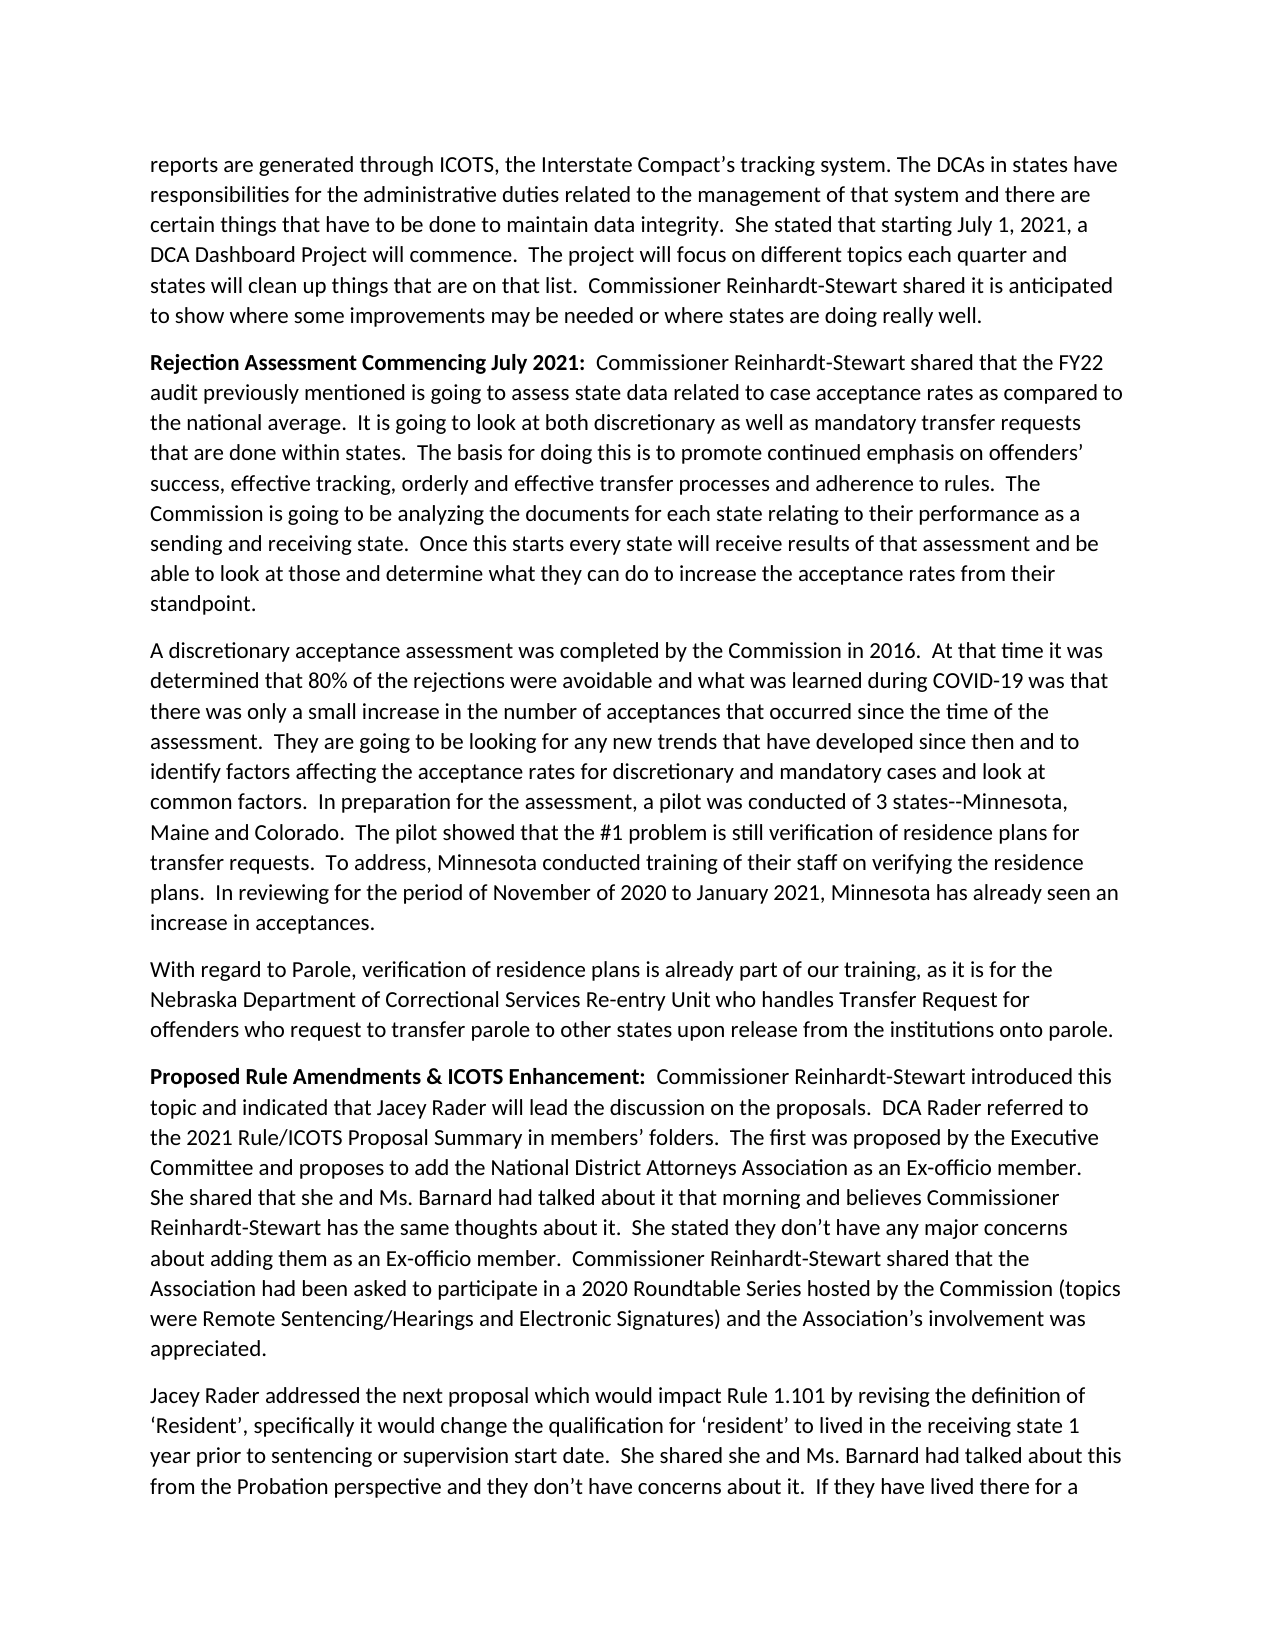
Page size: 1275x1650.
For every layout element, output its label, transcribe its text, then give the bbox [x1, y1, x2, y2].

text Rejection Assessment Commencing July 2021: Commissioner Reinhardt-Stewart shared that the FY22 audit previously mentioned is going to assess state data related to case acceptance rates as compared to the national average. It is going to look at both discretionary as well as mandatory transfer requests that are done within states. The basis for doing this is to promote continued emphasis on offenders’ success, effective tracking, orderly and effective transfer processes and adherence to rules. The Commission is going to be analyzing the documents for each state relating to their performance as a sending and receiving state. Once this starts every state will receive results of that assessment and be able to look at those and determine what they can do to increase the acceptance rates from their standpoint. [150, 348, 1125, 618]
text With regard to Parole, verification of residence plans is already part of our training, as it is for the Nebraska Department of Correctional Services Re-entry Unit who handles Transfer Request for offenders who request to transfer parole to other states upon release from the institutions onto parole. [150, 955, 1125, 1044]
text Proposed Rule Amendments & ICOTS Enhancement: Commissioner Reinhardt-Stewart introduced this topic and indicated that Jacey Rader will lead the discussion on the proposals. DCA Rader referred to the 2021 Rule/ICOTS Proposal Summary in members’ folders. The first was proposed by the Executive Committee and proposes to add the National District Attorneys Association as an Ex-officio member. She shared that she and Ms. Barnard had talked about it that morning and believes Commissioner Reinhardt-Stewart has the same thoughts about it. She stated they don’t have any major concerns about adding them as an Ex-officio member. Commissioner Reinhardt-Stewart shared that the Association had been asked to participate in a 2020 Roundtable Series hosted by the Commission (topics were Remote Sentencing/Hearings and Electronic Signatures) and the Association’s involvement was appreciated. [150, 1062, 1125, 1362]
text A discretionary acceptance assessment was completed by the Commission in 2016. At that time it was determined that 80% of the rejections were avoidable and what was learned during COVID-19 was that there was only a small increase in the number of acceptances that occurred since the time of the assessment. They are going to be looking for any new trends that have developed since then and to identify factors affecting the acceptance rates for discretionary and mandatory cases and look at common factors. In preparation for the assessment, a pilot was conducted of 3 states--Minnesota, Maine and Colorado. The pilot showed that the #1 problem is still verification of residence plans for transfer requests. To address, Minnesota conducted training of their staff on verifying the residence plans. In reviewing for the period of November of 2020 to January 2021, Minnesota has already seen an increase in acceptances. [150, 636, 1125, 936]
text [150, 1381, 1125, 1500]
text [150, 150, 1125, 329]
